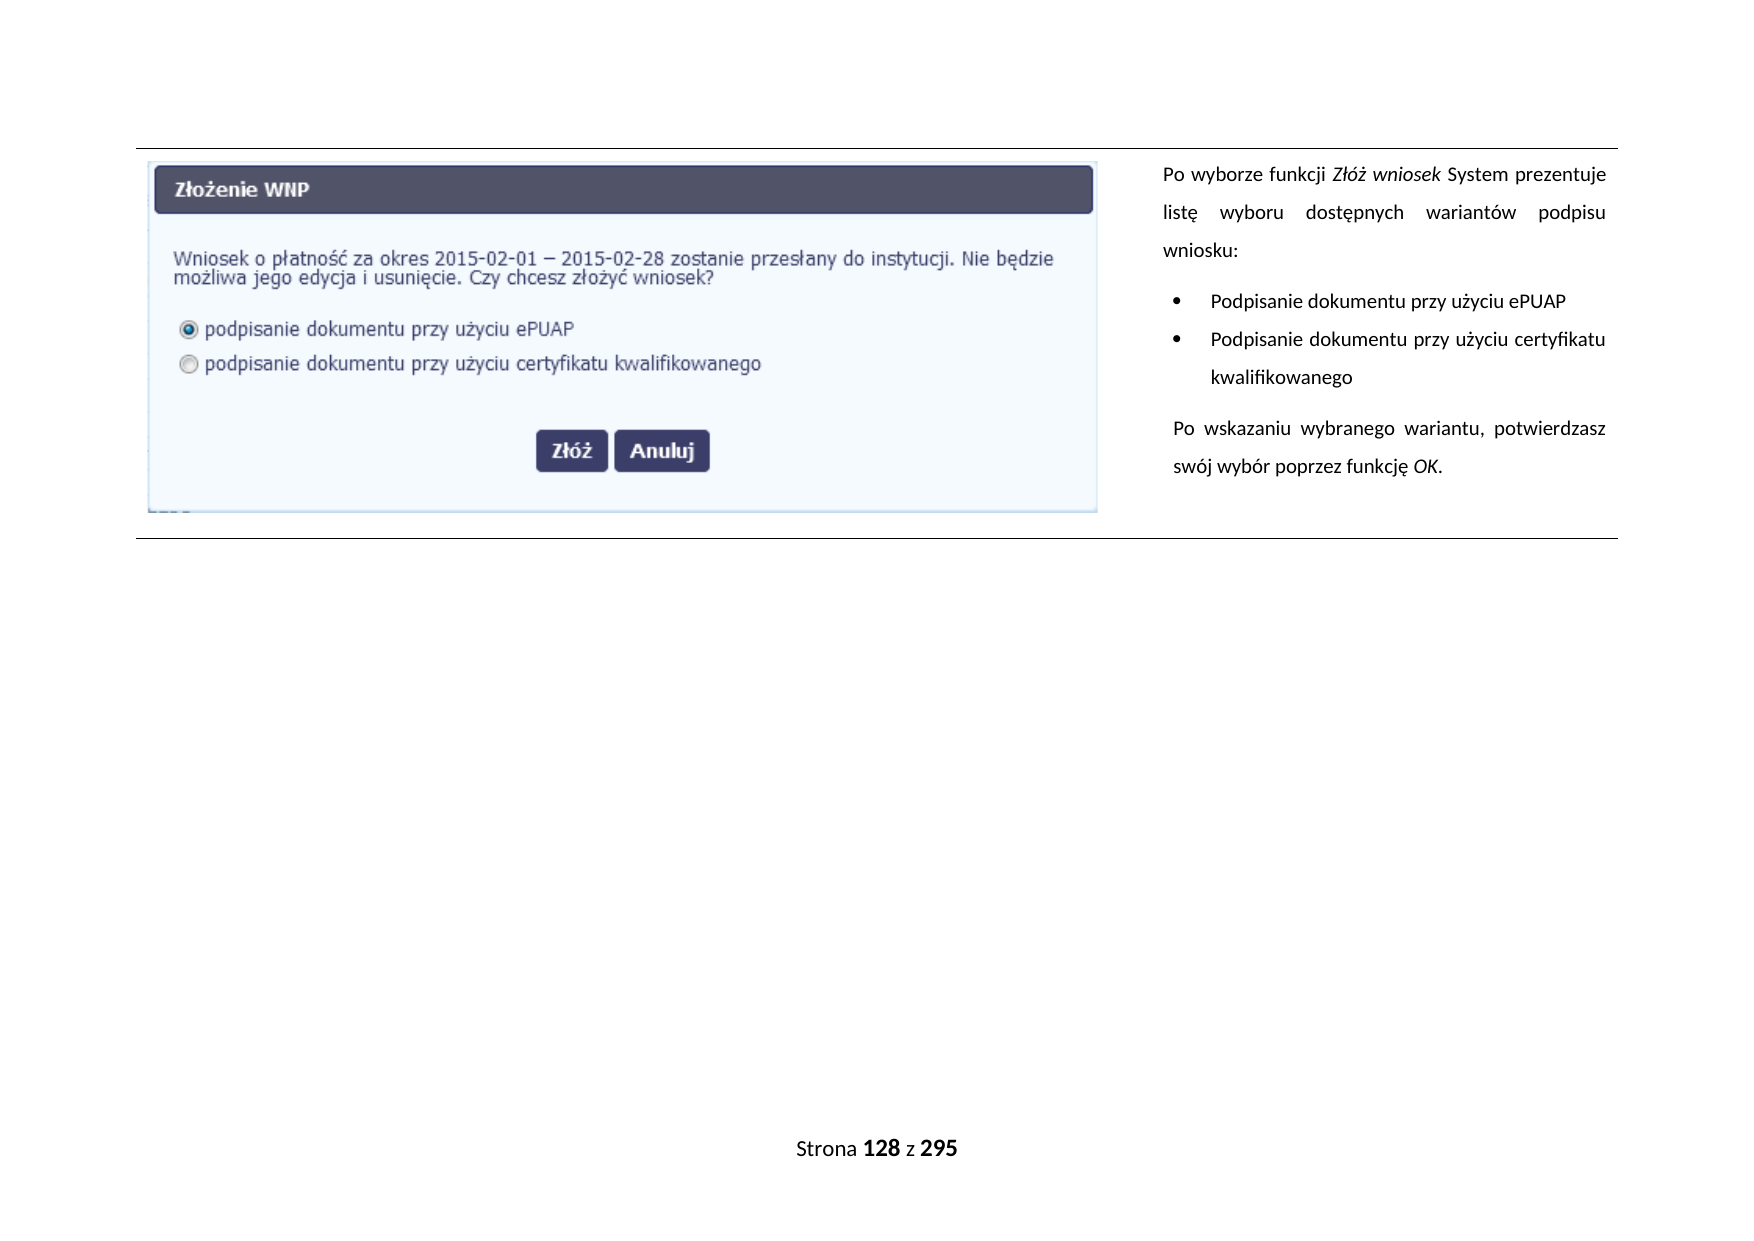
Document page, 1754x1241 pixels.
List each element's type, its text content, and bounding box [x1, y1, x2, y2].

table_header [136, 149, 1152, 538]
picture [147, 161, 1098, 513]
table_header Po wyborze funkcji Złóż wniosek System prezentuje listę wyboru dostępnych wariantów podpisu wniosku: Podpisanie dokumentu przy użyciu ePUAP Podpisanie dokumentu przy użyciu certyfikatu kwalifikowanego Po wskazaniu wybranego wariantu, potwierdzasz swój wybór poprzez funkcję OK. [1152, 149, 1618, 538]
